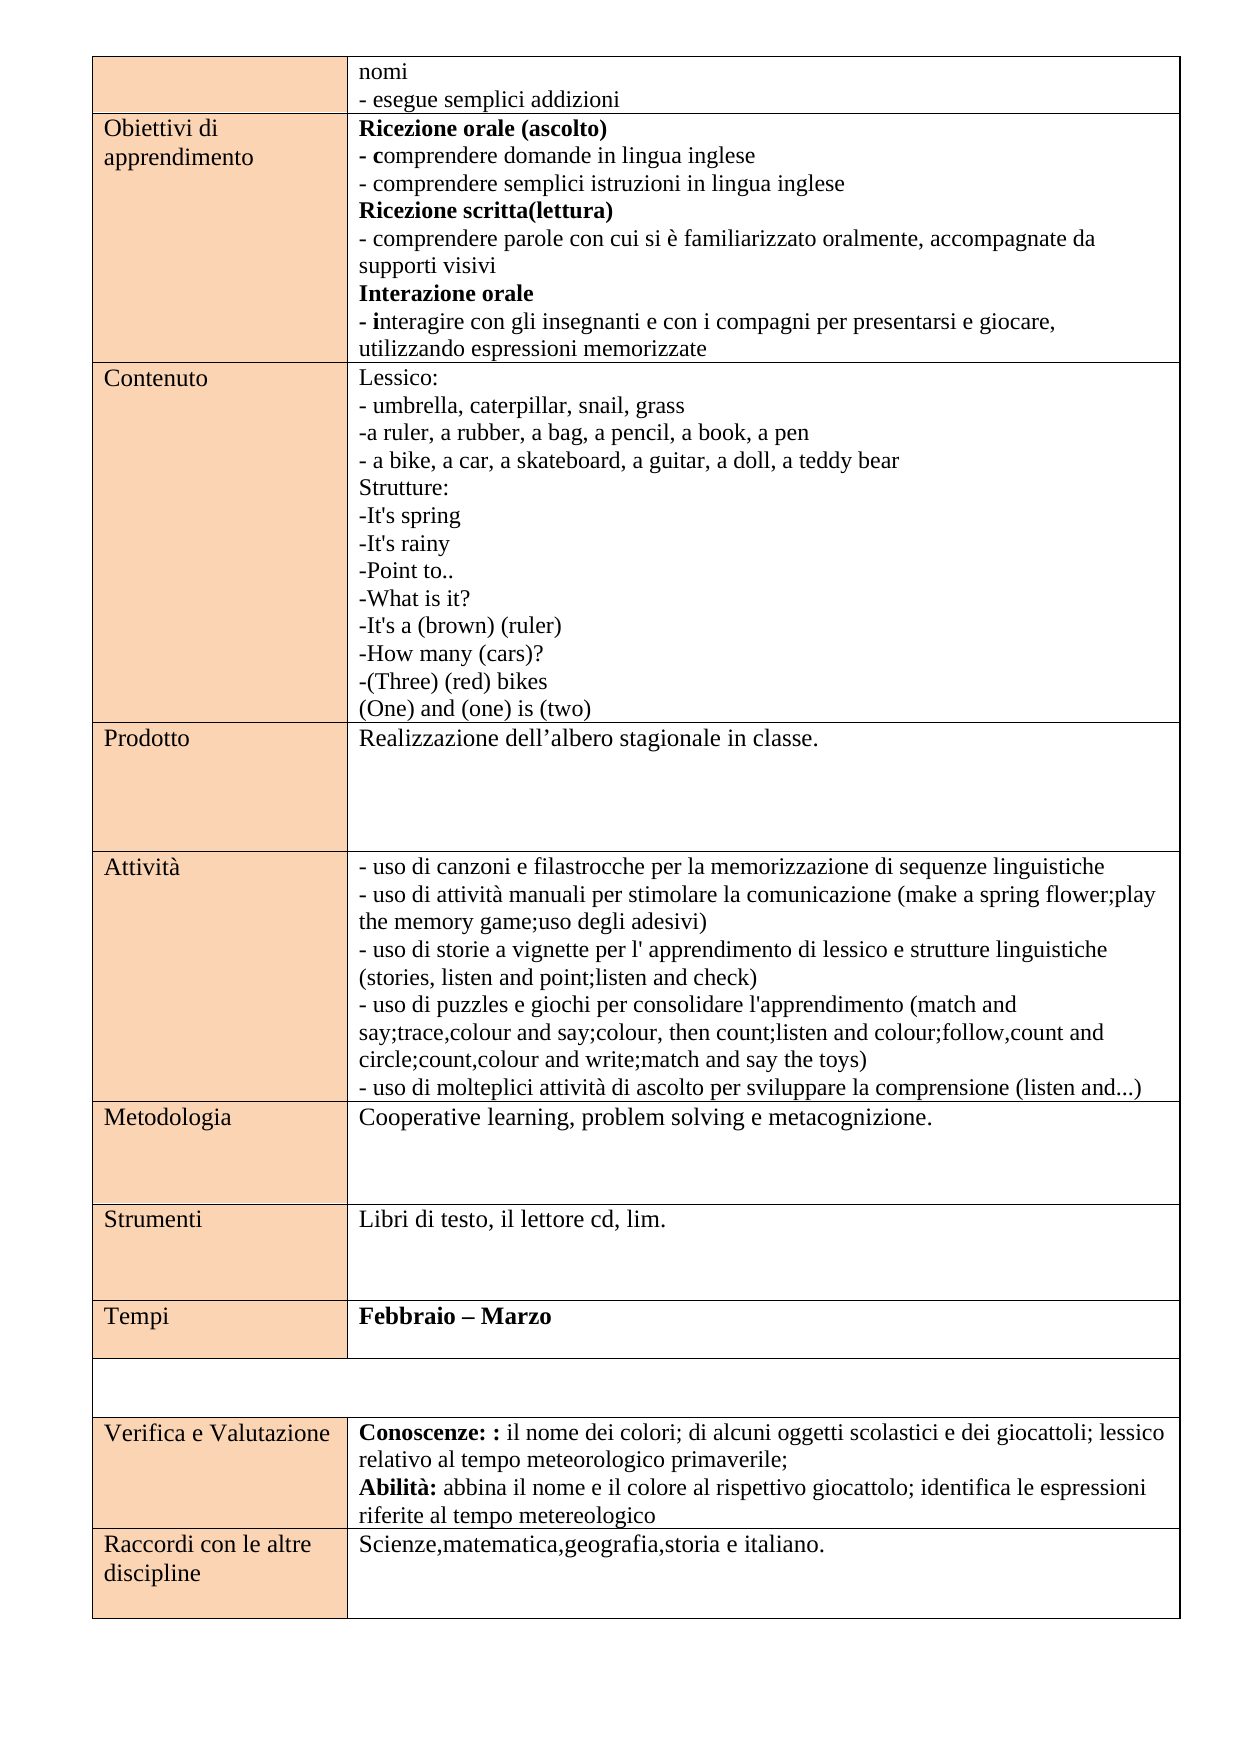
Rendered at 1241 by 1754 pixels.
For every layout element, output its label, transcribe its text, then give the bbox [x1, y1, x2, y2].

table_cell Prodotto [93, 723, 347, 851]
table_cell - uso di canzoni e filastrocche per la memorizzazione di sequenze linguistiche - uso di attività manuali per stimolare la comunicazione (make a spring flower;play the memory game;uso degli adesivi) - uso di storie a vignette per l' apprendimento di lessico e strutture linguistiche (stories, listen and point;listen and check) - uso di puzzles e giochi per consolidare l'apprendimento (match and say;trace,colour and say;colour, then count;listen and colour;follow,count and circle;count,colour and write;match and say the toys) - uso di molteplici attività di ascolto per sviluppare la comprensione (listen and...) [348, 852, 1179, 1101]
table_cell Cooperative learning, problem solving e metacognizione. [348, 1102, 1179, 1203]
table_cell Febbraio – Marzo [348, 1301, 1179, 1358]
table_cell Conoscenze: : il nome dei colori; di alcuni oggetti scolastici e dei giocattoli; lessico relativo al tempo meteorologico primaverile; Abilità: abbina il nome e il colore al rispettivo giocattolo; identifica le espressioni riferite al tempo metereologico [348, 1418, 1179, 1528]
table_cell Ricezione orale (ascolto) - comprendere domande in lingua inglese - comprendere semplici istruzioni in lingua inglese Ricezione scritta(lettura) - comprendere parole con cui si è familiarizzato oralmente, accompagnate da supporti visivi Interazione orale - interagire con gli insegnanti e con i compagni per presentarsi e giocare, utilizzando espressioni memorizzate [348, 114, 1179, 362]
table_cell Raccordi con le altre discipline [93, 1529, 347, 1618]
table_cell Tempi [93, 1301, 347, 1358]
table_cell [93, 57, 347, 112]
table_cell Verifica e Valutazione [93, 1418, 347, 1528]
table_cell Metodologia [93, 1102, 347, 1203]
table_cell Contenuto [93, 363, 347, 722]
table_cell Attività [93, 852, 347, 1101]
table_cell Libri di testo, il lettore cd, lim. [348, 1205, 1179, 1300]
table_cell Scienze,matematica,geografia,storia e italiano. [348, 1529, 1179, 1618]
table_cell [93, 1359, 1179, 1417]
table_cell Strumenti [93, 1205, 347, 1300]
table_cell Lessico: - umbrella, caterpillar, snail, grass -a ruler, a rubber, a bag, a pencil, a book, a pen - a bike, a car, a skateboard, a guitar, a doll, a teddy bear Strutture: -It's spring -It's rainy -Point to.. -What is it? -It's a (brown) (ruler) -How many (cars)? -(Three) (red) bikes (One) and (one) is (two) [348, 363, 1179, 722]
table_cell Obiettivi di apprendimento [93, 114, 347, 362]
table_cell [348, 57, 1179, 112]
table_cell Realizzazione dell’albero stagionale in classe. [348, 723, 1179, 851]
